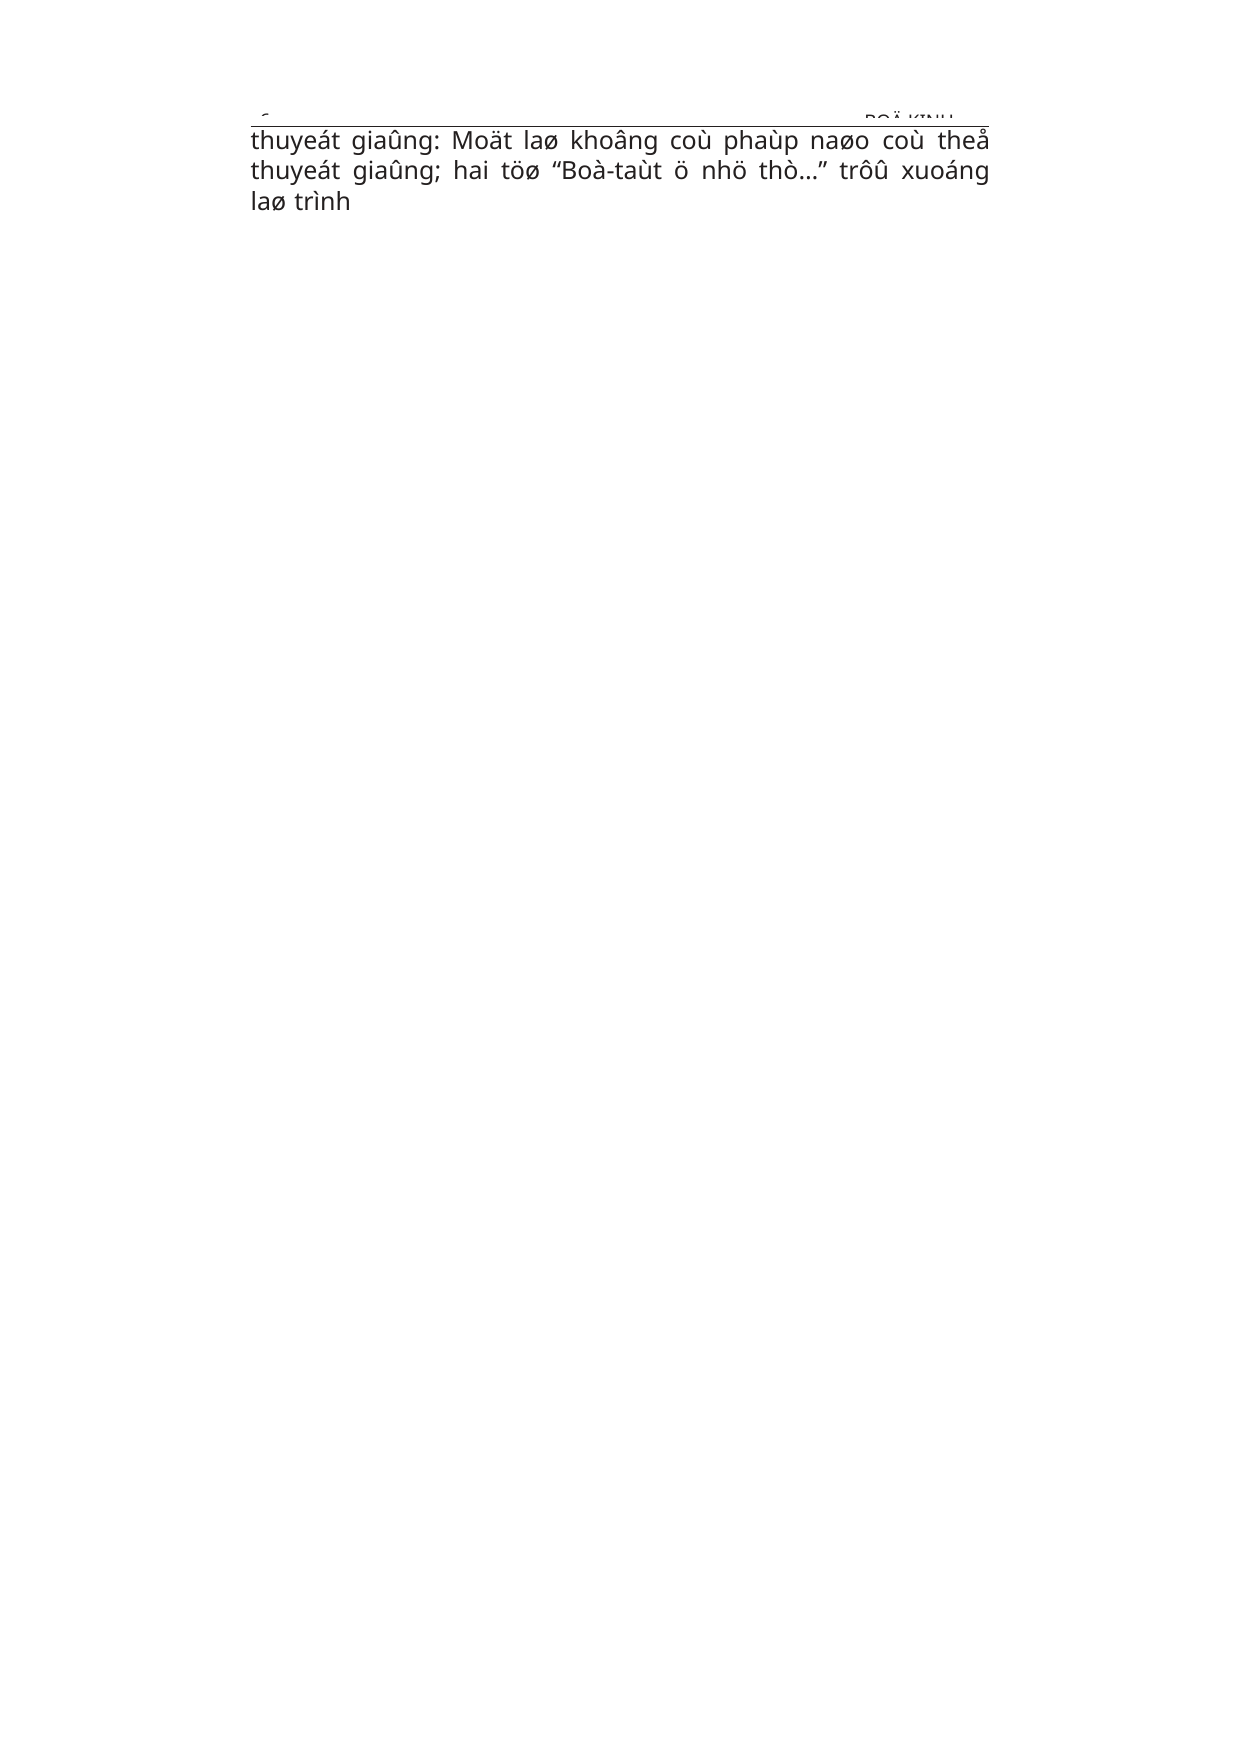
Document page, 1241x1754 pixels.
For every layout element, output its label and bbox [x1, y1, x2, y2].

list [250, 125, 990, 218]
